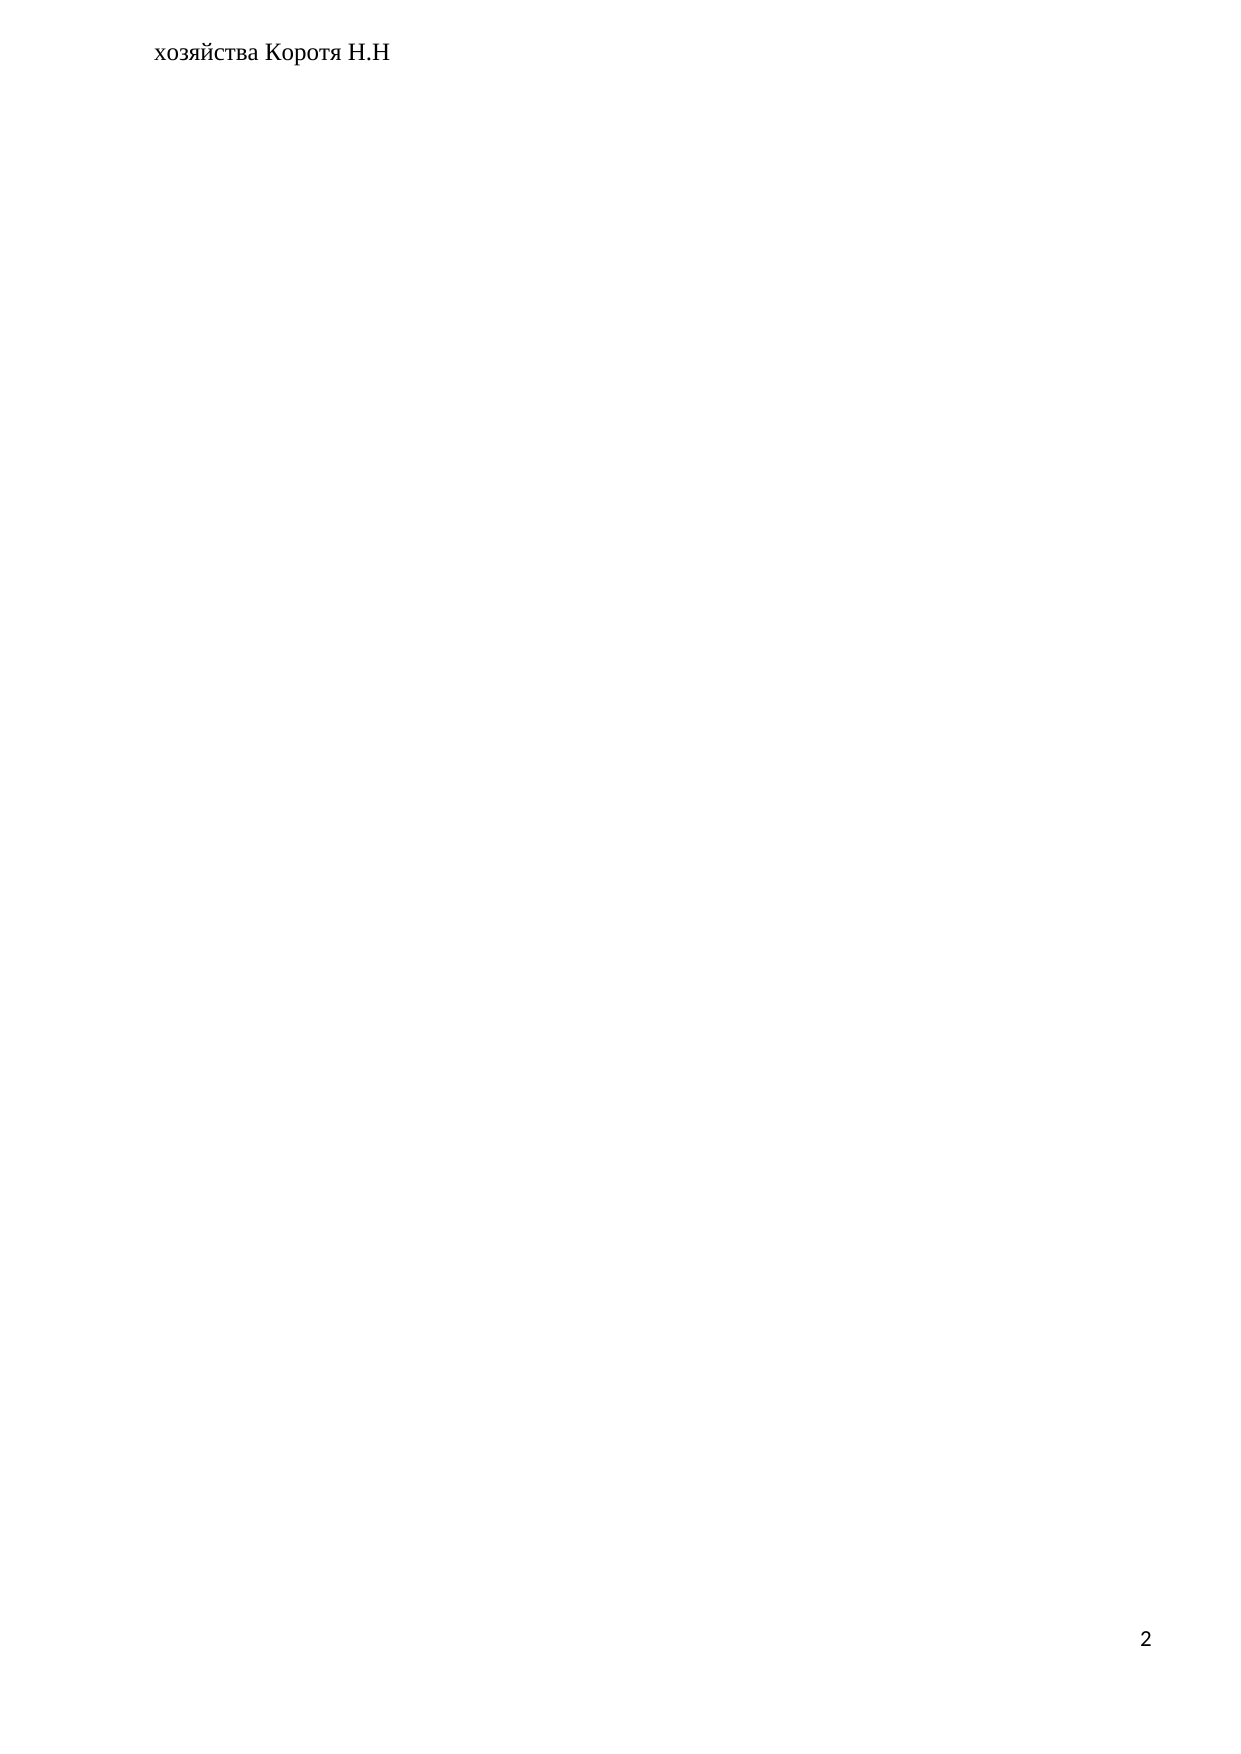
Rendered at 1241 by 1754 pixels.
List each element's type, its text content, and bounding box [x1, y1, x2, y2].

text хозяйства Коротя Н.Н [148, 37, 1152, 66]
